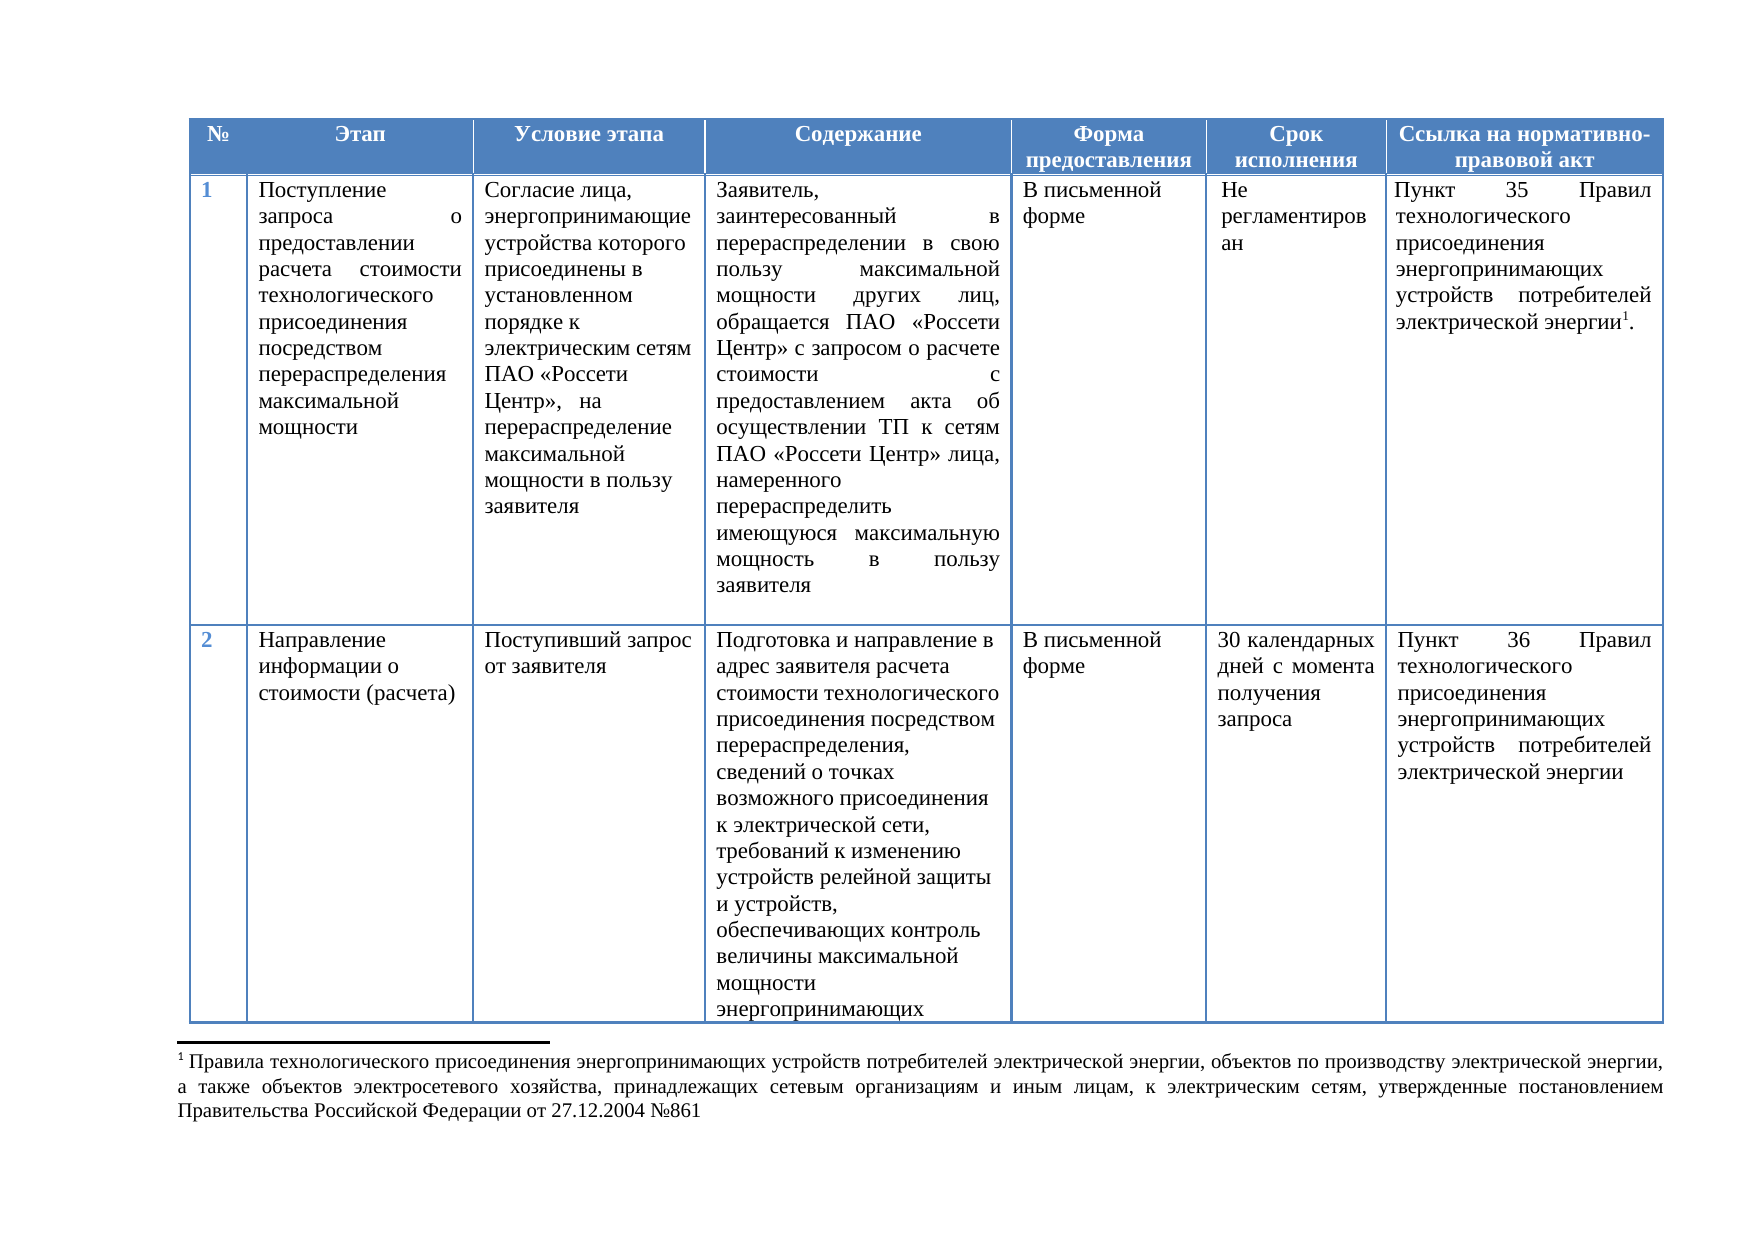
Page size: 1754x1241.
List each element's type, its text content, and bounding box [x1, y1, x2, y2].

table_header Срок исполнения [1207, 120, 1386, 173]
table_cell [248, 626, 472, 1021]
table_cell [1207, 626, 1385, 1021]
table_cell В письменной форме [1013, 176, 1205, 624]
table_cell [706, 626, 1010, 1021]
table_cell Не регламентирован [1207, 176, 1385, 624]
table_cell 1 [191, 176, 246, 624]
table_cell Поступление запроса о предоставлении расчета стоимости технологического присоединения посредством перераспределения максимальной мощности [248, 176, 472, 624]
table_header № [191, 120, 246, 173]
table_header Этап [248, 120, 473, 173]
table_header Содержание [706, 120, 1011, 173]
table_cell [1387, 626, 1662, 1021]
table_cell Заявитель, заинтересованный в перераспределении в свою пользу максимальной мощности других лиц, обращается ПАО «Россети Центр» с запросом о расчете стоимости с предоставлением акта об осуществлении ТП к сетям ПАО «Россети Центр» лица, намеренного перераспределить имеющуюся максимальную мощность в пользу заявителя [706, 176, 1010, 624]
table_cell В письменной форме [1013, 626, 1205, 1021]
table_header Условие этапа [474, 120, 704, 173]
table_cell 2 [191, 626, 246, 1021]
table_header Ссылка на нормативно- правовой акт [1387, 120, 1662, 173]
table_cell Поступивший запрос от заявителя [474, 626, 704, 1021]
table_cell Согласие лица, энергопринимающие устройства которого присоединены в установленном порядке к электрическим сетям ПАО «Россети Центр», на перераспределение максимальной мощности в пользу заявителя [474, 176, 704, 624]
table_header Форма предоставления [1012, 120, 1206, 173]
table_cell Пункт 35 Правил технологического присоединения энергопринимающих устройств потребителей электрической энергии. [1387, 176, 1662, 624]
